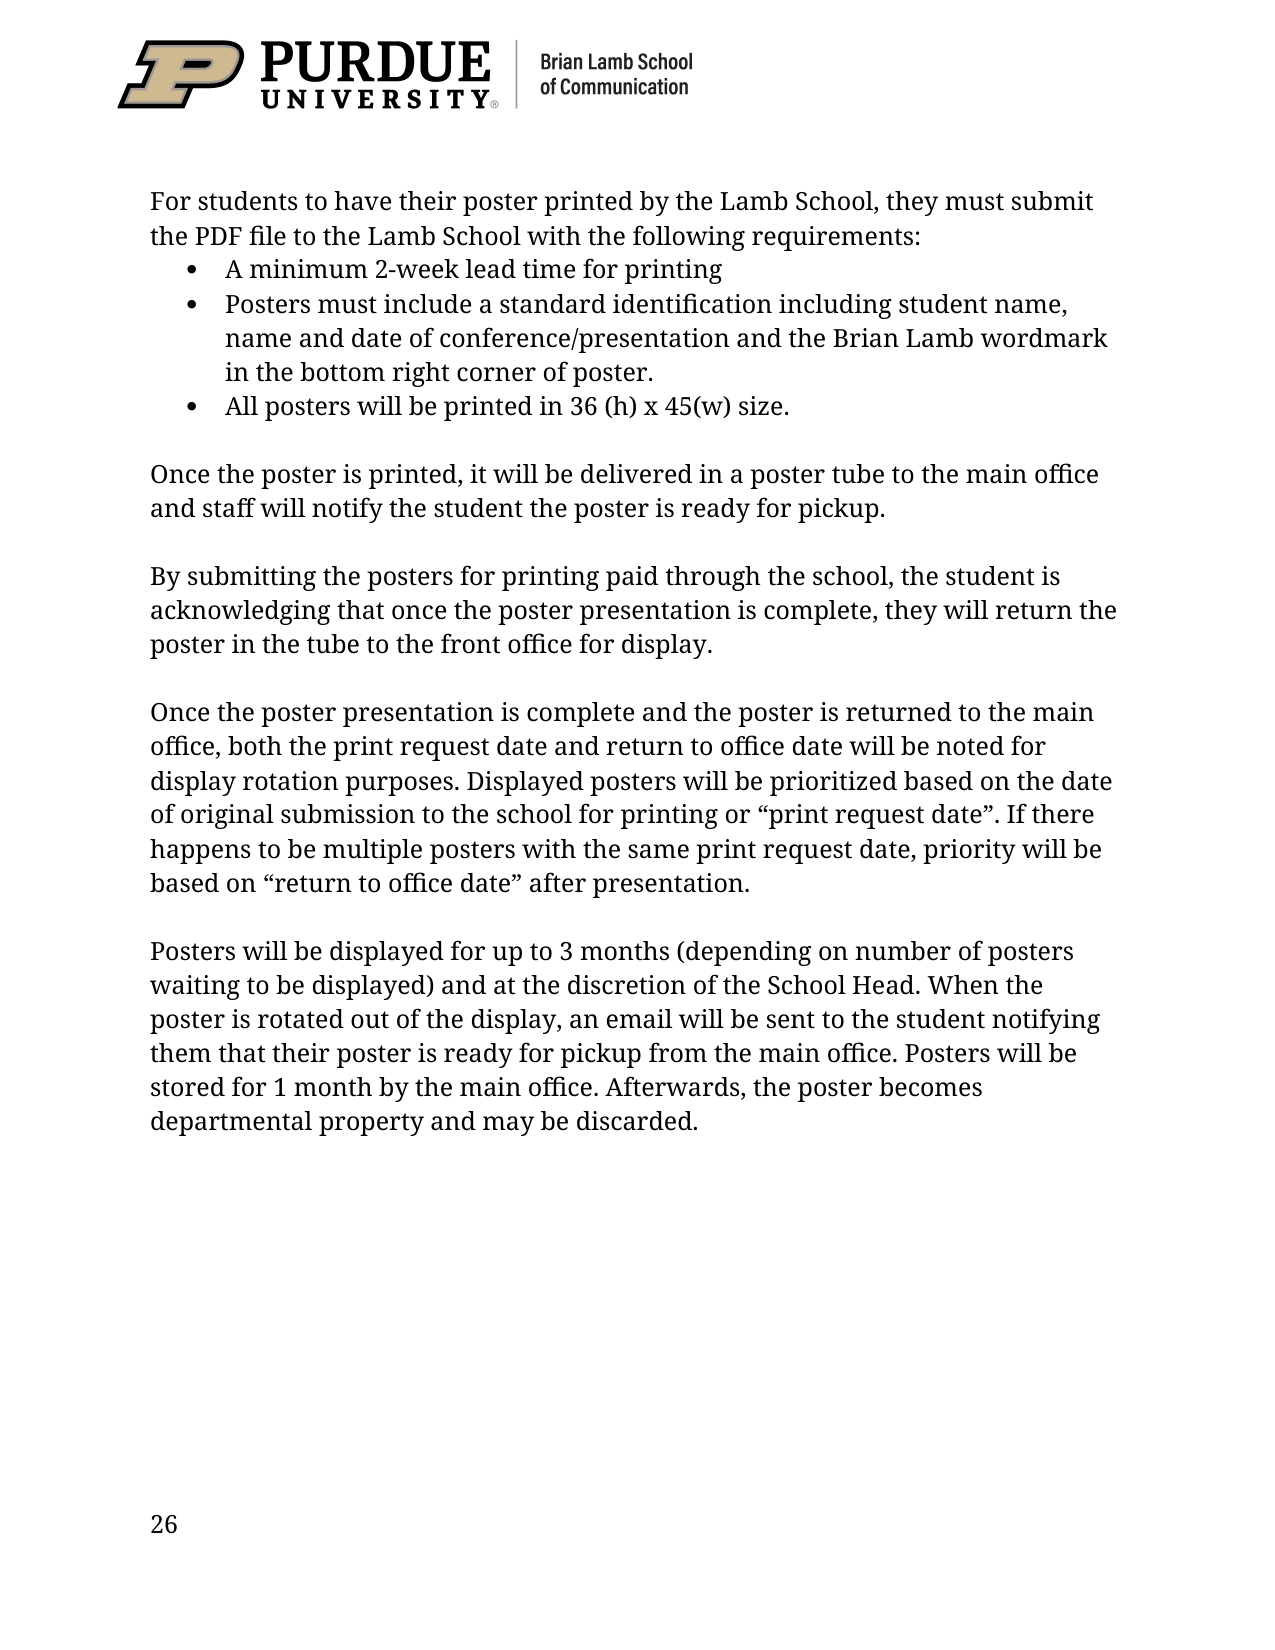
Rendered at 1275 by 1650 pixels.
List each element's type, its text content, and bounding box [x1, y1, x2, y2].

text For students to have their poster printed by the Lamb School, they must submit the PDF file to the Lamb School with the following requirements: [150, 184, 1125, 252]
text By submitting the posters for printing paid through the school, the student is acknowledging that once the poster presentation is complete, they will return the poster in the tube to the front office for display. [150, 559, 1125, 661]
list All posters will be printed in 36 (h) x 45(w) size. [187, 388, 1125, 422]
text Once the poster presentation is complete and the poster is returned to the main office, both the print request date and return to office date will be noted for display rotation purposes. Displayed posters will be prioritized based on the date of original submission to the school for printing or “print request date”. If there happens to be multiple posters with the same print request date, priority will be based on “return to office date” after presentation. [150, 695, 1125, 899]
text Posters will be displayed for up to 3 months (depending on number of posters waiting to be displayed) and at the discretion of the School Head. When the poster is rotated out of the display, an email will be sent to the student notifying them that their poster is ready for pickup from the main office. Posters will be stored for 1 month by the main office. Afterwards, the poster becomes departmental property and may be discarded. [150, 933, 1125, 1172]
list A minimum 2-week lead time for printing [187, 252, 1125, 286]
picture [117, 37, 826, 113]
list Posters must include a standard identification including student name, name and date of conference/presentation and the Brian Lamb wordmark in the bottom right corner of poster. [187, 286, 1125, 388]
text Once the poster is printed, it will be delivered in a poster tube to the main office and staff will notify the student the poster is ready for pickup. [150, 457, 1125, 525]
